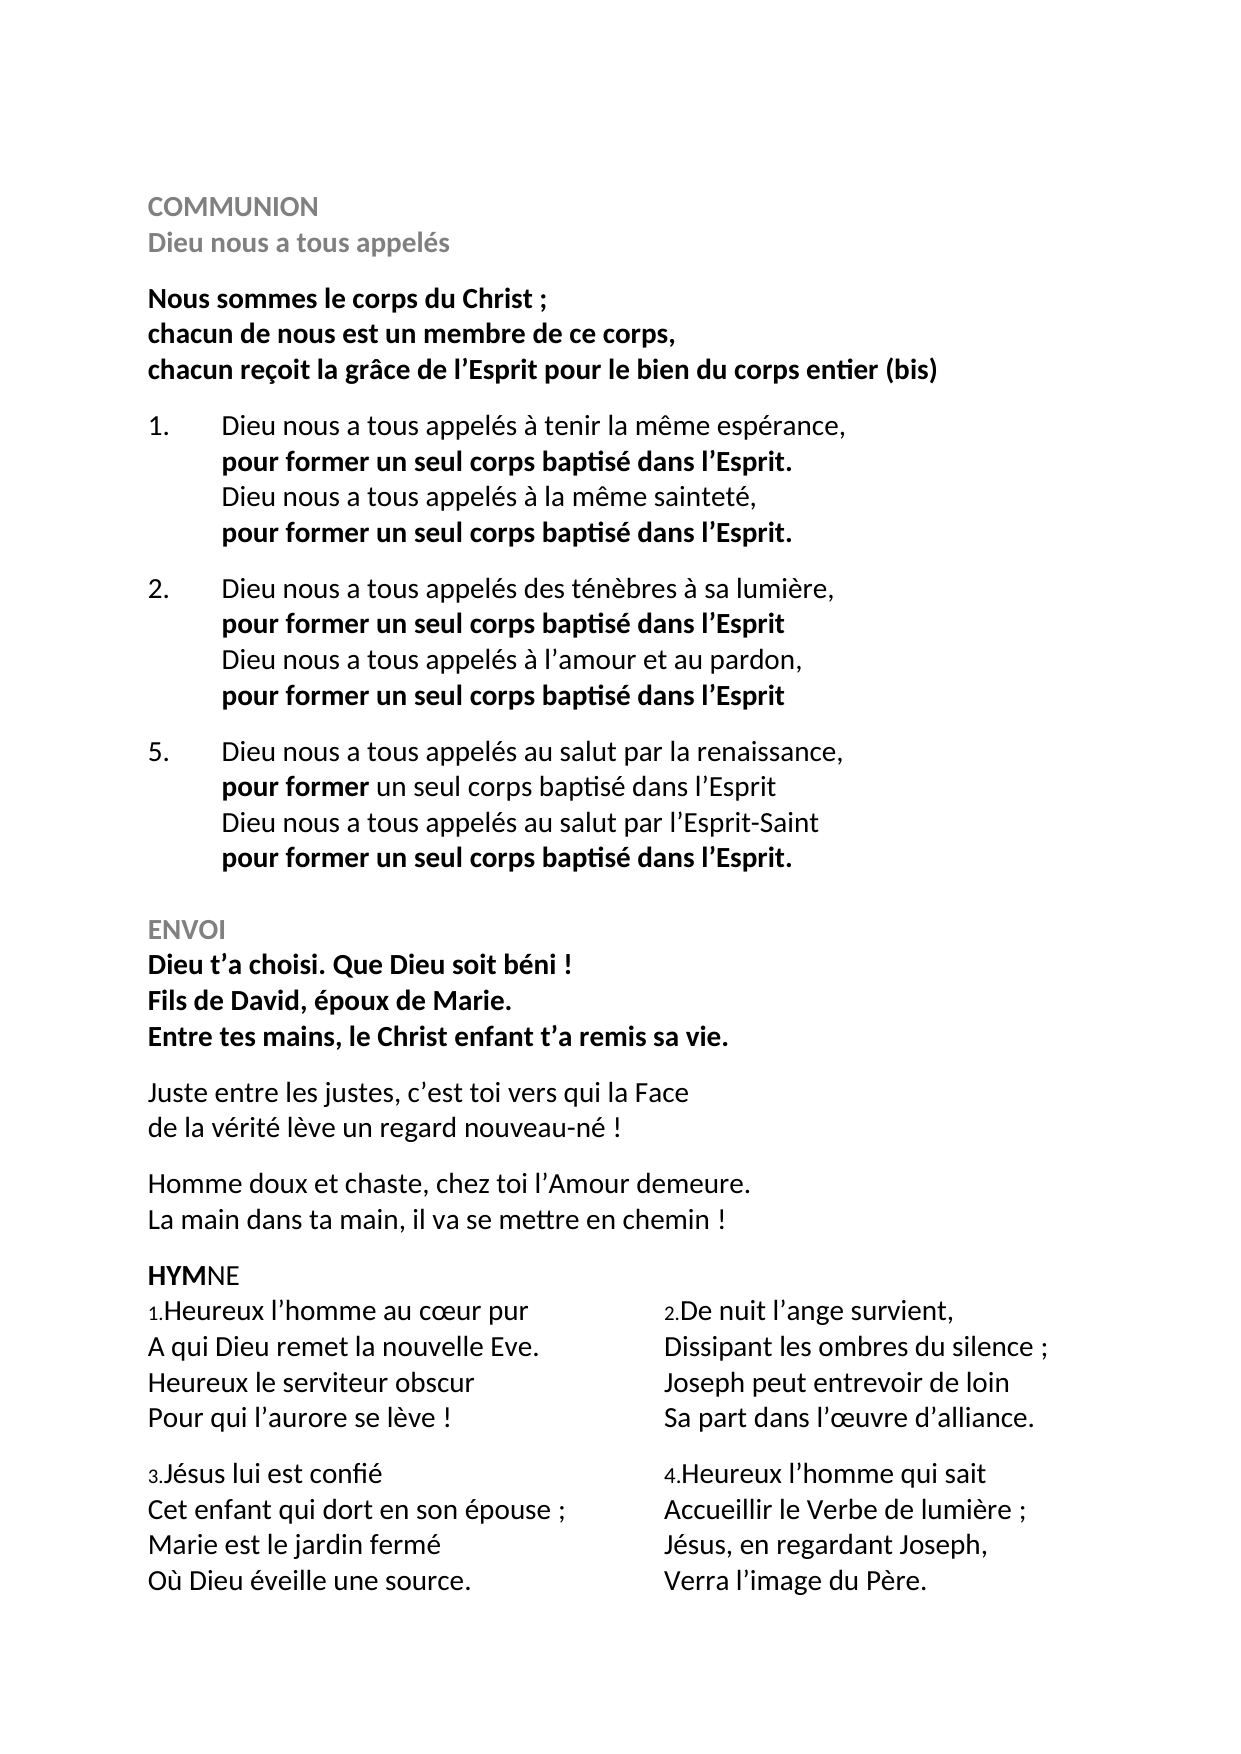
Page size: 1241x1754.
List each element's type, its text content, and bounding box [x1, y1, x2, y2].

text 1. Dieu nous a tous appelés à tenir la même espérance, [148, 407, 1093, 443]
text pour former un seul corps baptisé dans l’Esprit [148, 606, 1093, 641]
text A qui Dieu remet la nouvelle Eve. Dissipant les ombres du silence ; [148, 1328, 1093, 1364]
text ENVOI [148, 911, 1093, 946]
text COMMUNION [148, 188, 1093, 224]
text 5. Dieu nous a tous appelés au salut par la renaissance, pour former un seul corps baptisé dans l’Esprit [148, 733, 1093, 804]
text Nous sommes le corps du Christ ; [148, 280, 1093, 316]
text Dieu t’a choisi. Que Dieu soit béni ! [148, 946, 1093, 982]
text Entre tes mains, le Christ enfant t’a remis sa vie. [148, 1018, 1093, 1053]
text Dieu nous a tous appelés à l’amour et au pardon, [148, 641, 1093, 677]
text Marie est le jardin fermé Jésus, en regardant Joseph, [148, 1526, 1093, 1562]
text Heureux le serviteur obscur Joseph peut entrevoir de loin [148, 1364, 1093, 1399]
text chacun de nous est un membre de ce corps, [148, 316, 1093, 351]
text 1.Heureux l’homme au cœur pur 2.De nuit l’ange survient, [148, 1292, 1093, 1328]
text Pour qui l’aurore se lève ! Sa part dans l’œuvre d’alliance. [148, 1399, 1093, 1435]
text Dieu nous a tous appelés [148, 224, 1093, 259]
text chacun reçoit la grâce de l’Esprit pour le bien du corps entier (bis) [148, 351, 1093, 387]
text Juste entre les justes, c’est toi vers qui la Face de la vérité lève un regard nouveau-né ! [148, 1074, 1093, 1145]
text Dieu nous a tous appelés au salut par l’Esprit-Saint pour former un seul corps baptisé dans l’Esprit. [148, 804, 1093, 875]
text Homme doux et chaste, chez toi l’Amour demeure. [148, 1165, 1093, 1201]
text pour former un seul corps baptisé dans l’Esprit [148, 677, 1093, 712]
text La main dans ta main, il va se mettre en chemin ! [148, 1201, 1093, 1236]
text 3.Jésus lui est confié 4.Heureux l’homme qui sait [148, 1455, 1093, 1491]
text Dieu nous a tous appelés à la même sainteté, [148, 478, 1093, 514]
text Cet enfant qui dort en son épouse ; Accueillir le Verbe de lumière ; [148, 1491, 1093, 1526]
text 2. Dieu nous a tous appelés des ténèbres à sa lumière, [148, 570, 1093, 606]
text Où Dieu éveille une source. Verra l’image du Père. [148, 1562, 1093, 1598]
text Fils de David, époux de Marie. [148, 982, 1093, 1018]
text pour former un seul corps baptisé dans l’Esprit. [148, 443, 1093, 478]
text pour former un seul corps baptisé dans l’Esprit. [148, 514, 1093, 549]
text HYMNE [148, 1257, 1093, 1292]
